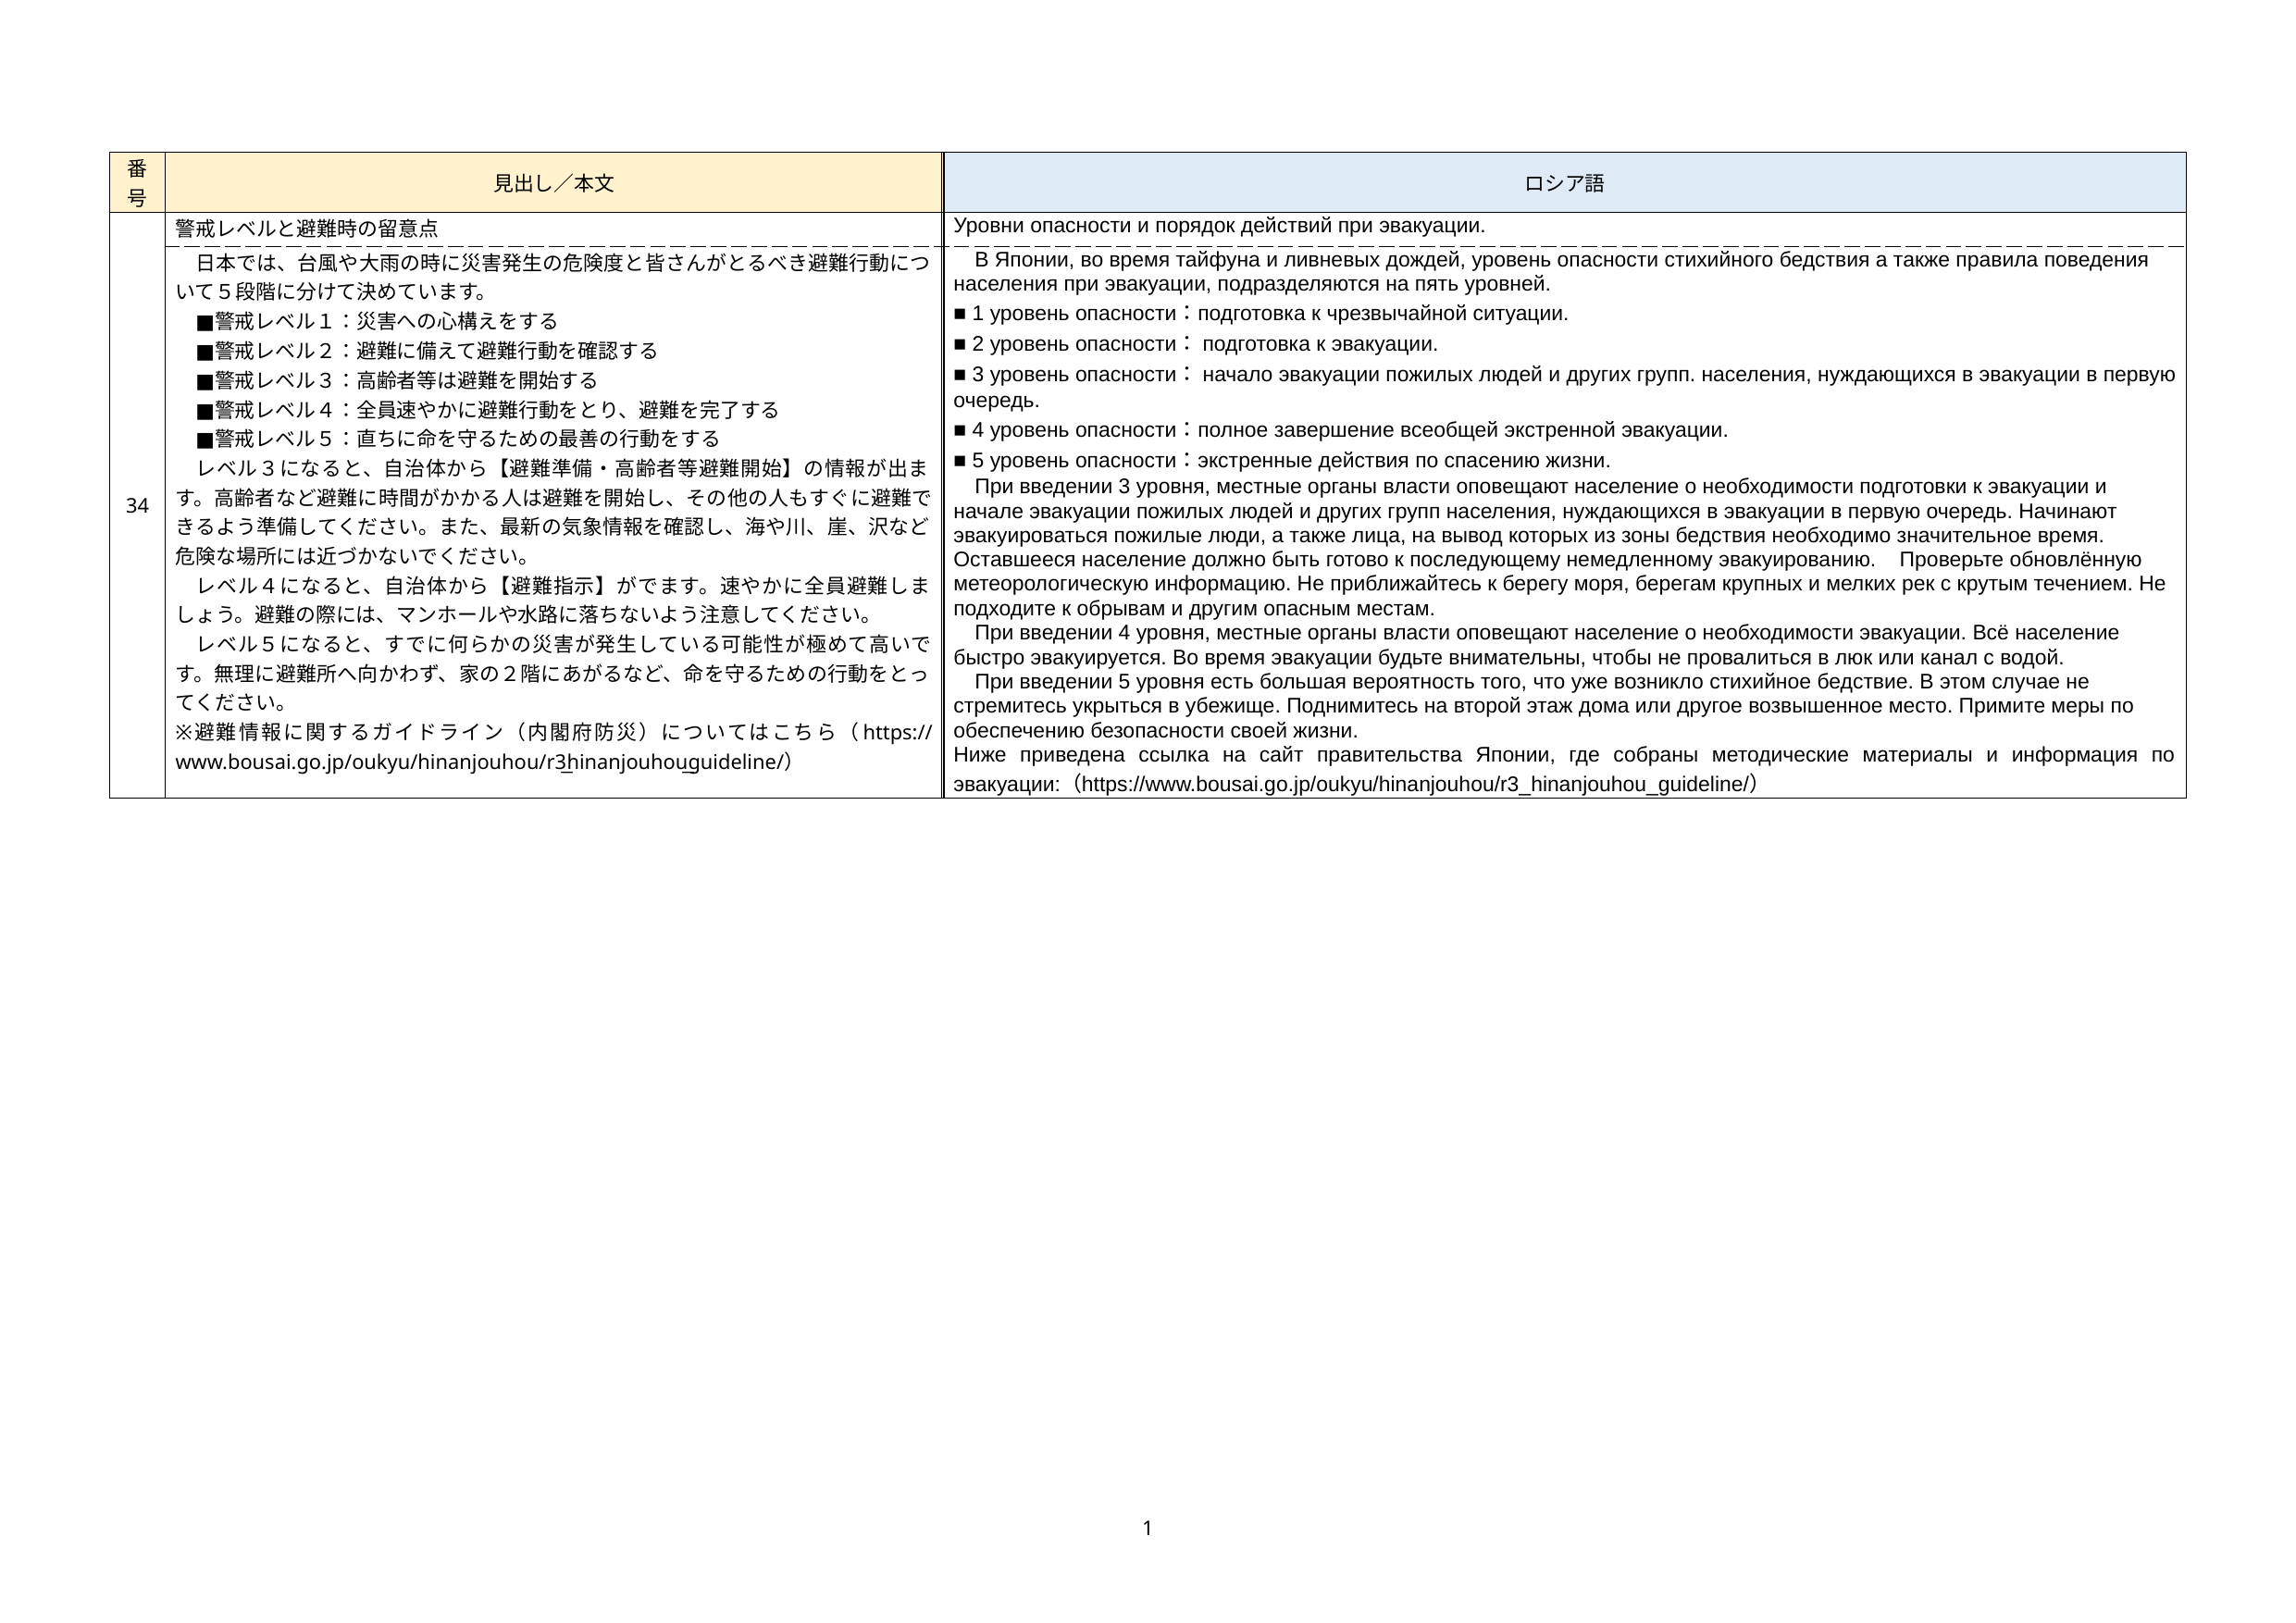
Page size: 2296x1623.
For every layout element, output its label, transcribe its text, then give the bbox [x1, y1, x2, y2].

table_cell 34 [110, 213, 165, 798]
table_cell 日本では、台風や大雨の時に災害発生の危険度と皆さんがとるべき避難行動について５段階に分けて決めています。 ■警戒レベル１：災害への心構えをする ■警戒レベル２：避難に備えて避難行動を確認する ■警戒レベル３：高齢者等は避難を開始する ■警戒レベル４：全員速やかに避難行動をとり、避難を完了する ■警戒レベル５：直ちに命を守るための最善の行動をする レベル３になると、自治体から【避難準備・高齢者等避難開始】の情報が出ます。高齢者など避難に時間がかかる人は避難を開始し、その他の人もすぐに避難できるよう準備してください。また、最新の気象情報を確認し、海や川、崖、沢など危険な場所には近づかないでください。 レベル４になると、自治体から【避難指示】がでます。速やかに全員避難しましょう。避難の際には、マンホールや水路に落ちないよう注意してください。 レベル５になると、すでに何らかの災害が発生している可能性が極めて高いです。無理に避難所へ向かわず、家の２階にあがるなど、命を守るための行動をとってください。 ※避難情報に関するガイドライン（内閣府防災）についてはこちら（https://www.bousai.go.jp/oukyu/hinanjouhou/r3̲hinanjouhou̲guideline/） [166, 246, 941, 798]
table_cell В Японии, во время тайфуна и ливневых дождей, уровень опасности стихийного бедствия а также правила поведения населения при эвакуации, подразделяются на пять уровней. ■ 1 уровень опасности：подготовка к чрезвычайной ситуации. ■ 2 уровень опасности： подготовка к эвакуации. ■ 3 уровень опасности： начало эвакуации пожилых людей и других групп. населения, нуждающихся в эвакуации в первую очередь. ■ 4 уровень опасности：полное завершение всеобщей экстренной эвакуации. ■ 5 уровень опасности：экстренные действия по спасению жизни. При введении 3 уровня, местные органы власти оповещают население о необходимости подготовки к эвакуации и начале эвакуации пожилых людей и других групп населения, нуждающихся в эвакуации в первую очередь. Начинают эвакуироваться пожилые люди, а также лица, на вывод которых из зоны бедствия необходимо значительное время. Оставшееся население должно быть готово к последующему немедленному эвакуированию. Проверьте обновлённую метеорологическую информацию. Не приближайтесь к берегу моря, берегам крупных и мелких рек с крутым течением. Не подходите к обрывам и другим опасным местам. При введении 4 уровня, местные органы власти оповещают население о необходимости эвакуации. Всё население быстро эвакуируется. Во время эвакуации будьте внимательны, чтобы не провалиться в люк или канал с водой. При введении 5 уровня есть большая вероятность того, что уже возникло стихийное бедствие. В этом случае не стремитесь укрыться в убежище. Поднимитесь на второй этаж дома или другое возвышенное место. Примите меры по обеспечению безопасности своей жизни. Ниже приведена ссылка на сайт правительства Японии, где собраны методические материалы и информация по эвакуации:（https://www.bousai.go.jp/oukyu/hinanjouhou/r3_hinanjouhou_guideline/） [945, 246, 2186, 798]
table_header 番号 [110, 153, 165, 212]
table_cell Уровни опасности и порядок действий при эвакуации. [945, 213, 2186, 246]
table_header 見出し／本文 [166, 153, 941, 212]
table_header ロシア語 [945, 153, 2186, 212]
table_cell 警戒レベルと避難時の留意点 [166, 213, 941, 246]
